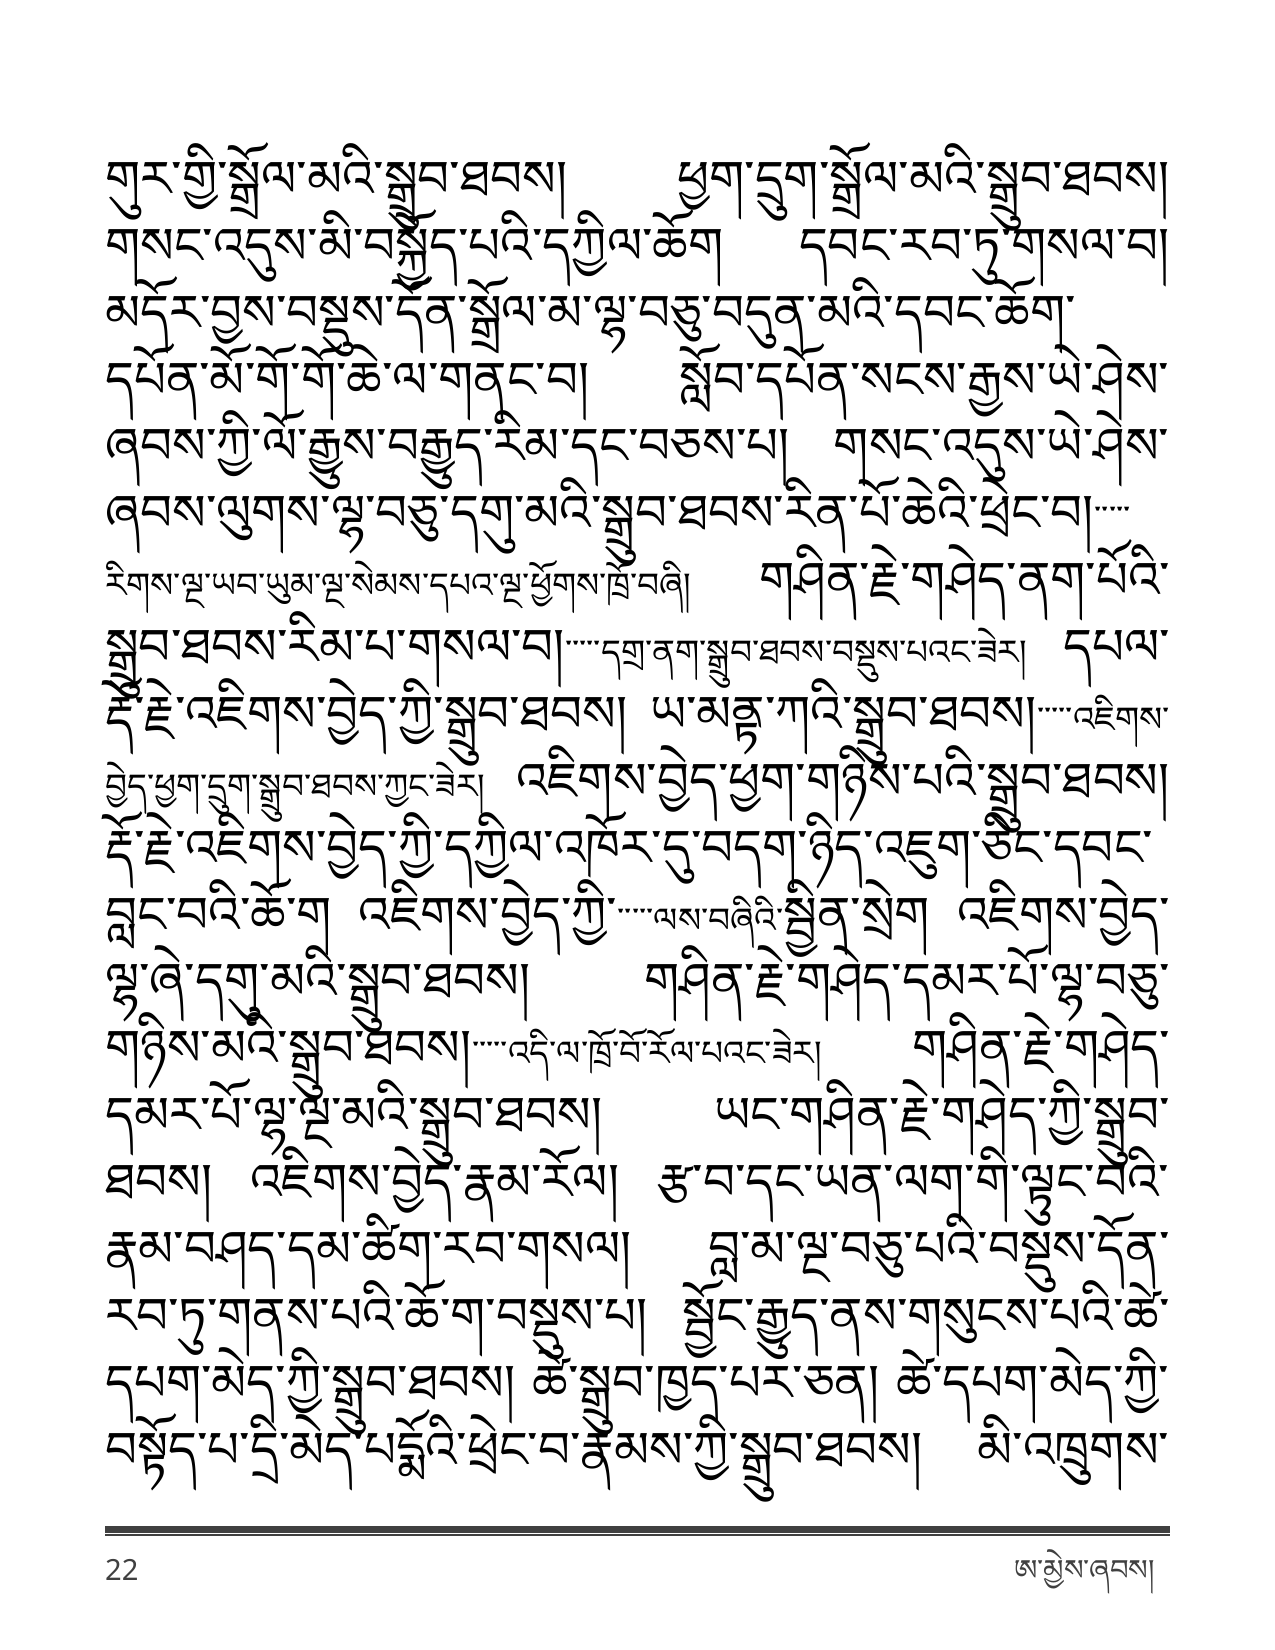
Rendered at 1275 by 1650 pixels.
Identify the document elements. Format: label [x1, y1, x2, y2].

text [105, 150, 1170, 1479]
